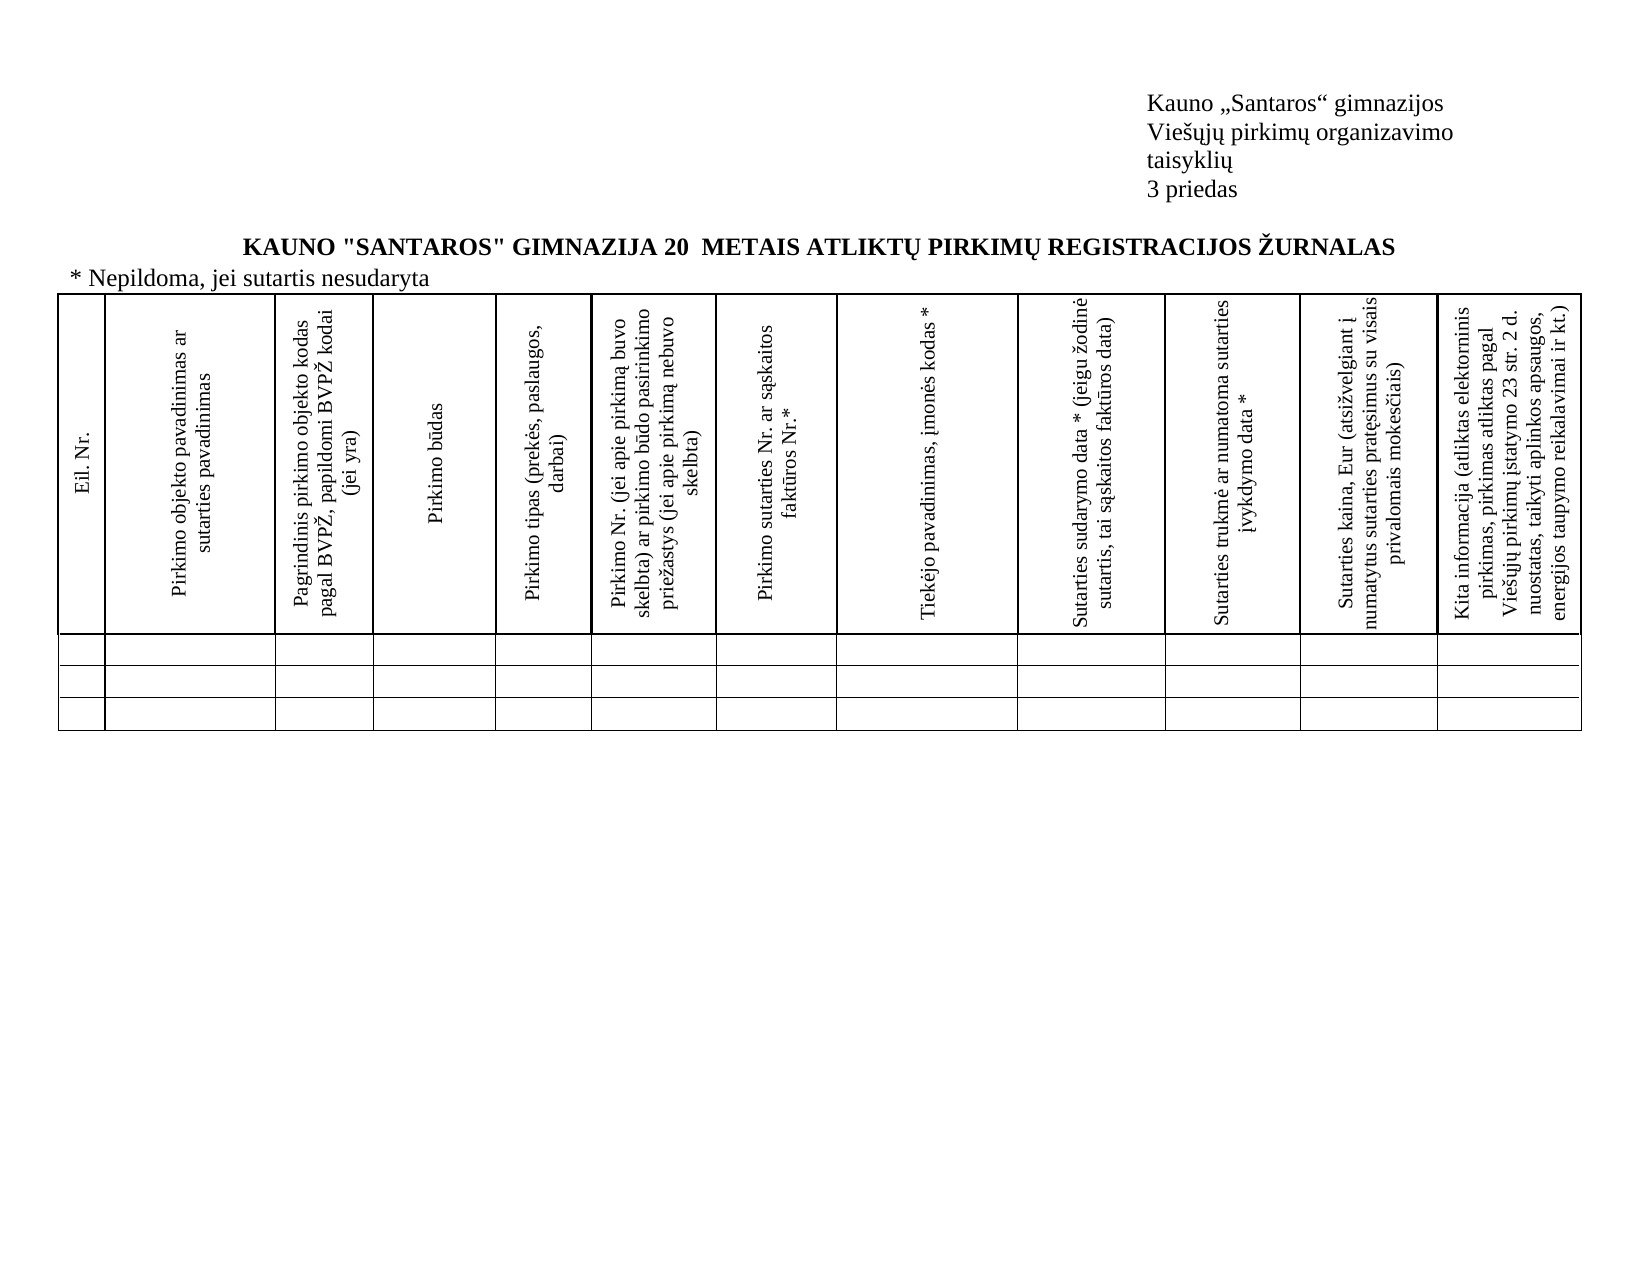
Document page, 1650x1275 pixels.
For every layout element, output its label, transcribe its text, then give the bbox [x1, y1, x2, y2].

table_cell [496, 666, 591, 697]
table_cell * Nepildoma, jei sutartis nesudaryta [58, 262, 1581, 293]
table_cell [717, 635, 836, 665]
table_cell [276, 666, 373, 697]
table_cell Sutarties kaina, Eur (atsižvelgiant į numatytus sutarties pratęsimus su visais privalomais mokesčiais) [1301, 295, 1436, 633]
table_cell [374, 666, 495, 697]
table_cell [59, 634, 104, 665]
table_cell [1166, 635, 1300, 665]
text Kauno „Santaros“ gimnazijos [1147, 88, 1540, 117]
table_cell [1438, 633, 1581, 665]
table_cell Pagrindinis pirkimo objekto kodas pagal BVPŽ, papildomi BVPŽ kodai (jei yra) [276, 295, 372, 633]
table_cell Pirkimo Nr. (jei apie pirkimą buvo skelbta) ar pirkimo būdo pasirinkimo priežastys (jei apie pirkimą nebuvo skelbta) [593, 295, 715, 633]
table_cell [374, 635, 495, 665]
table_cell [276, 698, 373, 729]
table_cell Pirkimo būdas [374, 295, 495, 633]
table_cell Pirkimo tipas (prekės, paslaugos, darbai) [497, 295, 590, 633]
table_cell [59, 666, 104, 697]
table_cell Sutarties trukmė ar numatoma sutarties įvykdymo data * [1166, 295, 1299, 633]
table_cell [106, 698, 275, 729]
table_cell [1018, 635, 1165, 665]
table_cell [1018, 698, 1165, 729]
table_cell Sutarties sudarymo data * (jeigu žodinė sutartis, tai sąskaitos faktūros data) [1019, 295, 1164, 633]
table_cell [592, 635, 716, 665]
table_cell [717, 666, 836, 697]
text Viešųjų pirkimų organizavimo taisyklių [1147, 117, 1540, 174]
table_cell [837, 666, 1017, 697]
table_cell [1301, 635, 1437, 665]
table_cell Pirkimo sutarties Nr. ar sąskaitos faktūros Nr.* [717, 295, 836, 633]
table_cell [592, 698, 716, 729]
table_cell [106, 635, 275, 665]
table_cell [59, 698, 104, 729]
table_cell [717, 698, 836, 729]
table_cell [1166, 698, 1300, 729]
text 3 priedas [1147, 174, 1540, 203]
table_cell Kita informacija (atliktas elektorninis pirkimas, pirkimas atliktas pagal Viešųjų pirkimų įstatymo 23 str. 2 d. nuostatas, taikyti aplinkos apsaugos, energijos taupymo reikalavimai ir kt.) [1439, 295, 1580, 633]
table_cell [1438, 665, 1581, 697]
table_cell [837, 698, 1017, 729]
table_cell [1018, 666, 1165, 697]
table_cell Pirkimo objekto pavadinimas ar sutarties pavadinimas [106, 295, 274, 633]
table_cell [1438, 697, 1581, 729]
table_cell [496, 635, 591, 665]
table_cell [837, 635, 1017, 665]
table_cell Tiekėjo pavadinimas, įmonės kodas * [838, 295, 1017, 633]
table_cell [106, 666, 275, 697]
table_cell [276, 635, 373, 665]
table_cell [1166, 666, 1300, 697]
table_cell [1301, 698, 1437, 729]
table_header KAUNO "SANTAROS" GIMNAZIJA 20 METAIS ATLIKTŲ PIRKIMŲ REGISTRACIJOS ŽURNALAS [58, 232, 1581, 262]
table_cell [592, 666, 716, 697]
table_cell [1301, 666, 1437, 697]
table_cell Eil. Nr. [59, 295, 104, 633]
table_cell [496, 698, 591, 729]
table_cell [374, 698, 495, 729]
